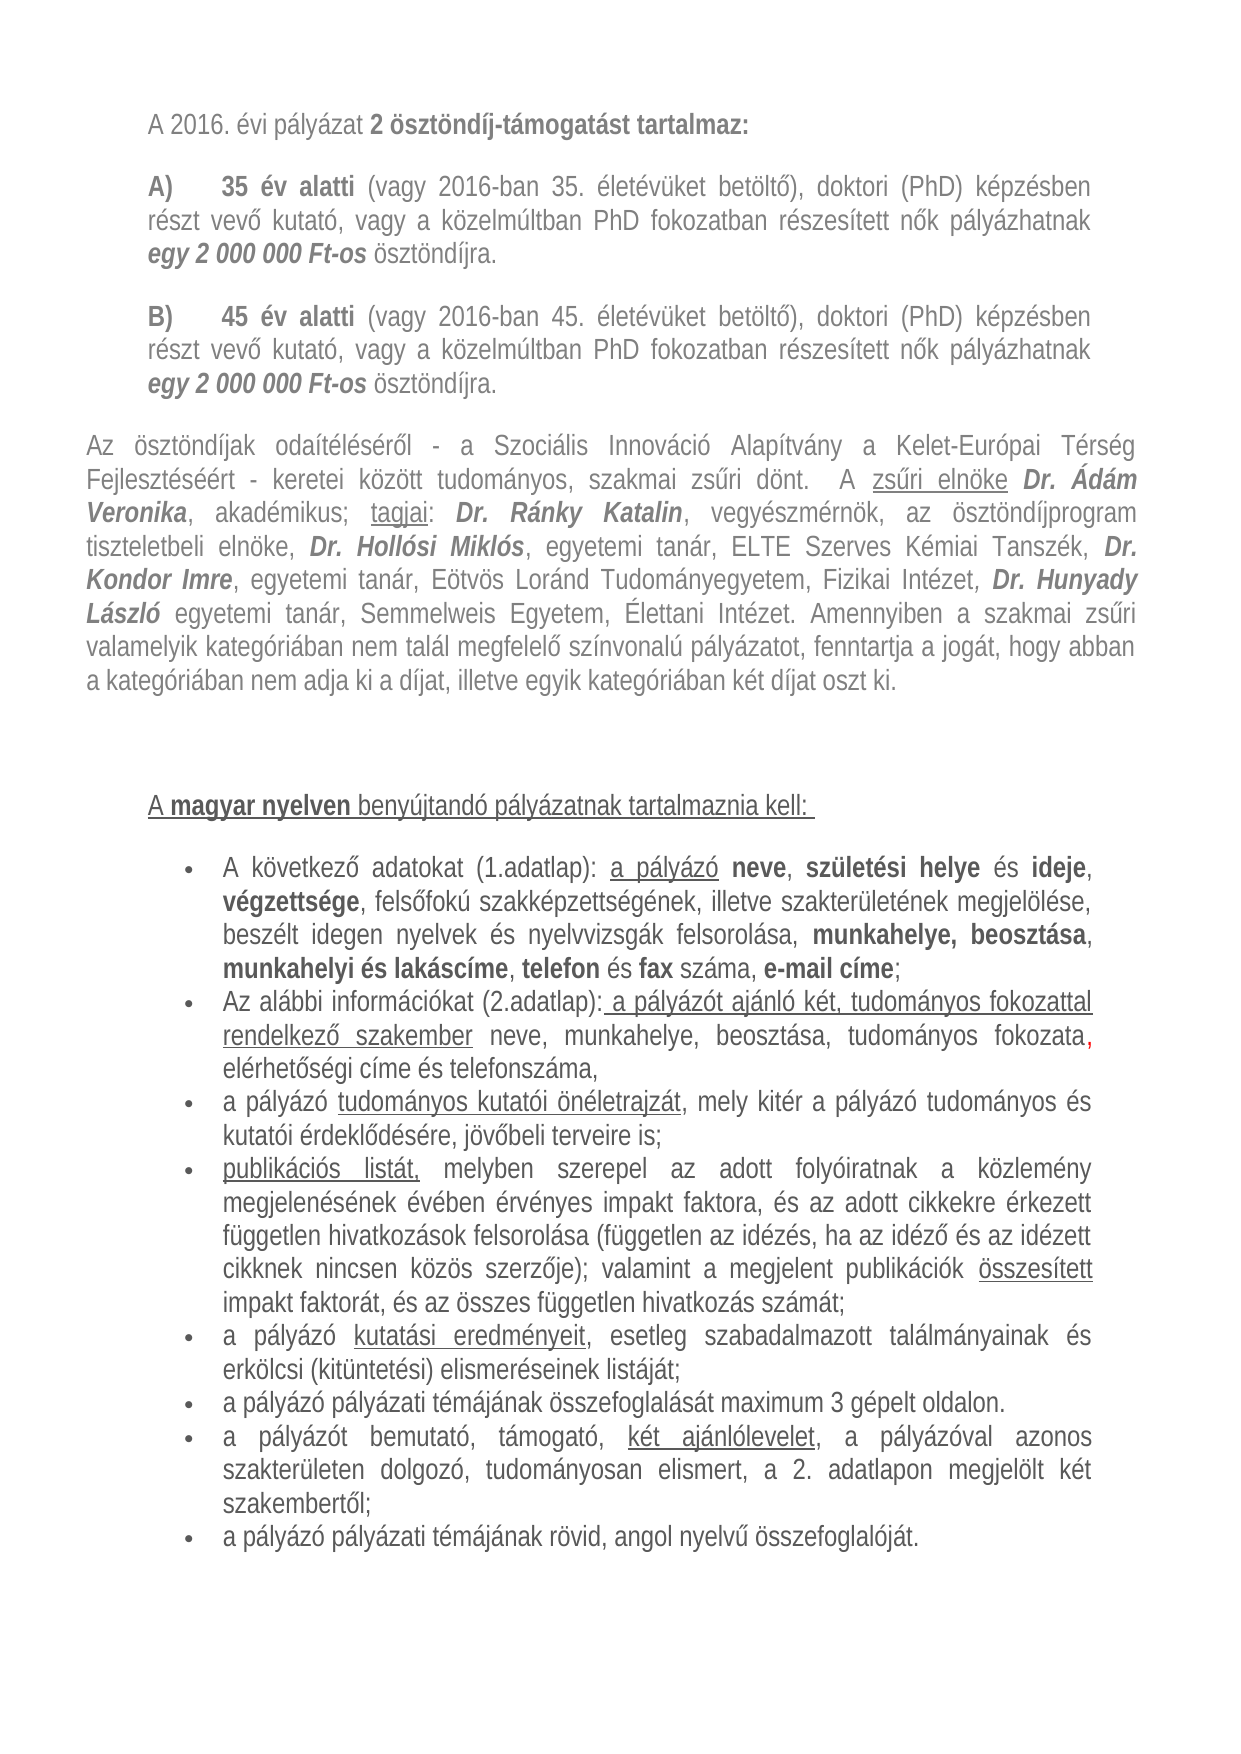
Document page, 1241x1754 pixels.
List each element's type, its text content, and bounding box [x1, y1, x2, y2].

list Az alábbi információkat (2.adatlap): a pályázót ajánló két, tudományos fokozattal rendelkező szakember neve, munkahelye, beosztása, tudományos fokozata, elérhetőségi címe és telefonszáma, [185, 1013, 1093, 1114]
list publikációs listát, melyben szerepel az adott folyóiratnak a közlemény megjelenésének évében érvényes impakt faktora, és az adott cikkekre érkezett független hivatkozások felsorolása (független az idézés, ha az idéző és az idézett cikknek nincsen közös szerzője); valamint a megjelent publikációk összesített impakt faktorát, és az összes független hivatkozás számát; [185, 1239, 1093, 1406]
text A) 35 év alatti (vagy 2016-ban 35. életévüket betöltő), doktori (PhD) képzésben részt vevő kutató, vagy a közelmúltban PhD fokozatban részesített nők pályázhatnak egy 2 000 000 Ft-os ösztöndíjra. [148, 169, 1093, 270]
list a pályázó tudományos kutatói önéletrajzát, mely kitér a pályázó tudományos és kutatói érdeklődésére, jövőbeli terveire is; [185, 1143, 1093, 1210]
text A 2016. évi pályázat 2 ösztöndíj-támogatást tartalmaz: [148, 107, 1093, 140]
list A következő adatokat (1.adatlap): a pályázó neve, születési helye és ideje, végzettsége, felsőfokú szakképzettségének, illetve szakterületének megjelölése, beszélt idegen nyelvek és nyelvvizsgák felsorolása, munkahelye, beosztása, munkahelyi és lakáscíme, telefon és fax száma, e-mail címe; [185, 850, 1093, 984]
text Az ösztöndíjak odaítéléséről - a a Kelet-Európai Térség Fejlesztéséért - keretei között tudományos, szakmai zsűri dönt. A zsűri elnöke Dr. Ádám Veronika, akadémikus; tagjai: Dr. Ránky Katalin, vegyészmérnök, az ösztöndíjprogram tiszteletbeli elnöke, Dr. Hollósi Miklós, egyetemi tanár, ELTE Szerves Kémiai Tanszék, Dr. Kondor Imre, egyetemi tanár, Eötvös Loránd Tudományegyetem, Fizikai Intézet, Dr. Hunyady László egyetemi tanár, Semmelweis Egyetem, Élettani Intézet. Amennyiben a szakmai zsűri valamelyik kategóriában nem talál megfelelő színvonalú pályázatot, fenntartja a jogát, hogy abban a kategóriában nem adja ki a díjat, illetve egyik kategóriában két díjat oszt ki. [86, 428, 1138, 696]
text B) 45 év alatti (vagy 2016-ban 45. életévüket betöltő), doktori (PhD) képzésben részt vevő kutató, vagy a közelmúltban PhD fokozatban részesített nők pályázhatnak egy 2 000 000 Ft-os ösztöndíjra. [148, 299, 1093, 399]
list a pályázó pályázati témájának összefoglalását maximum 3 gépelt oldalon. [185, 1531, 1093, 1565]
list a pályázó kutatási eredményeit, esetleg szabadalmazott találmányainak és erkölcsi (kitüntetési) elismeréseinek listáját; [185, 1435, 1093, 1502]
text A magyar nyelven benyújtandó pályázatnak tartalmaznia kell: [148, 788, 1093, 821]
